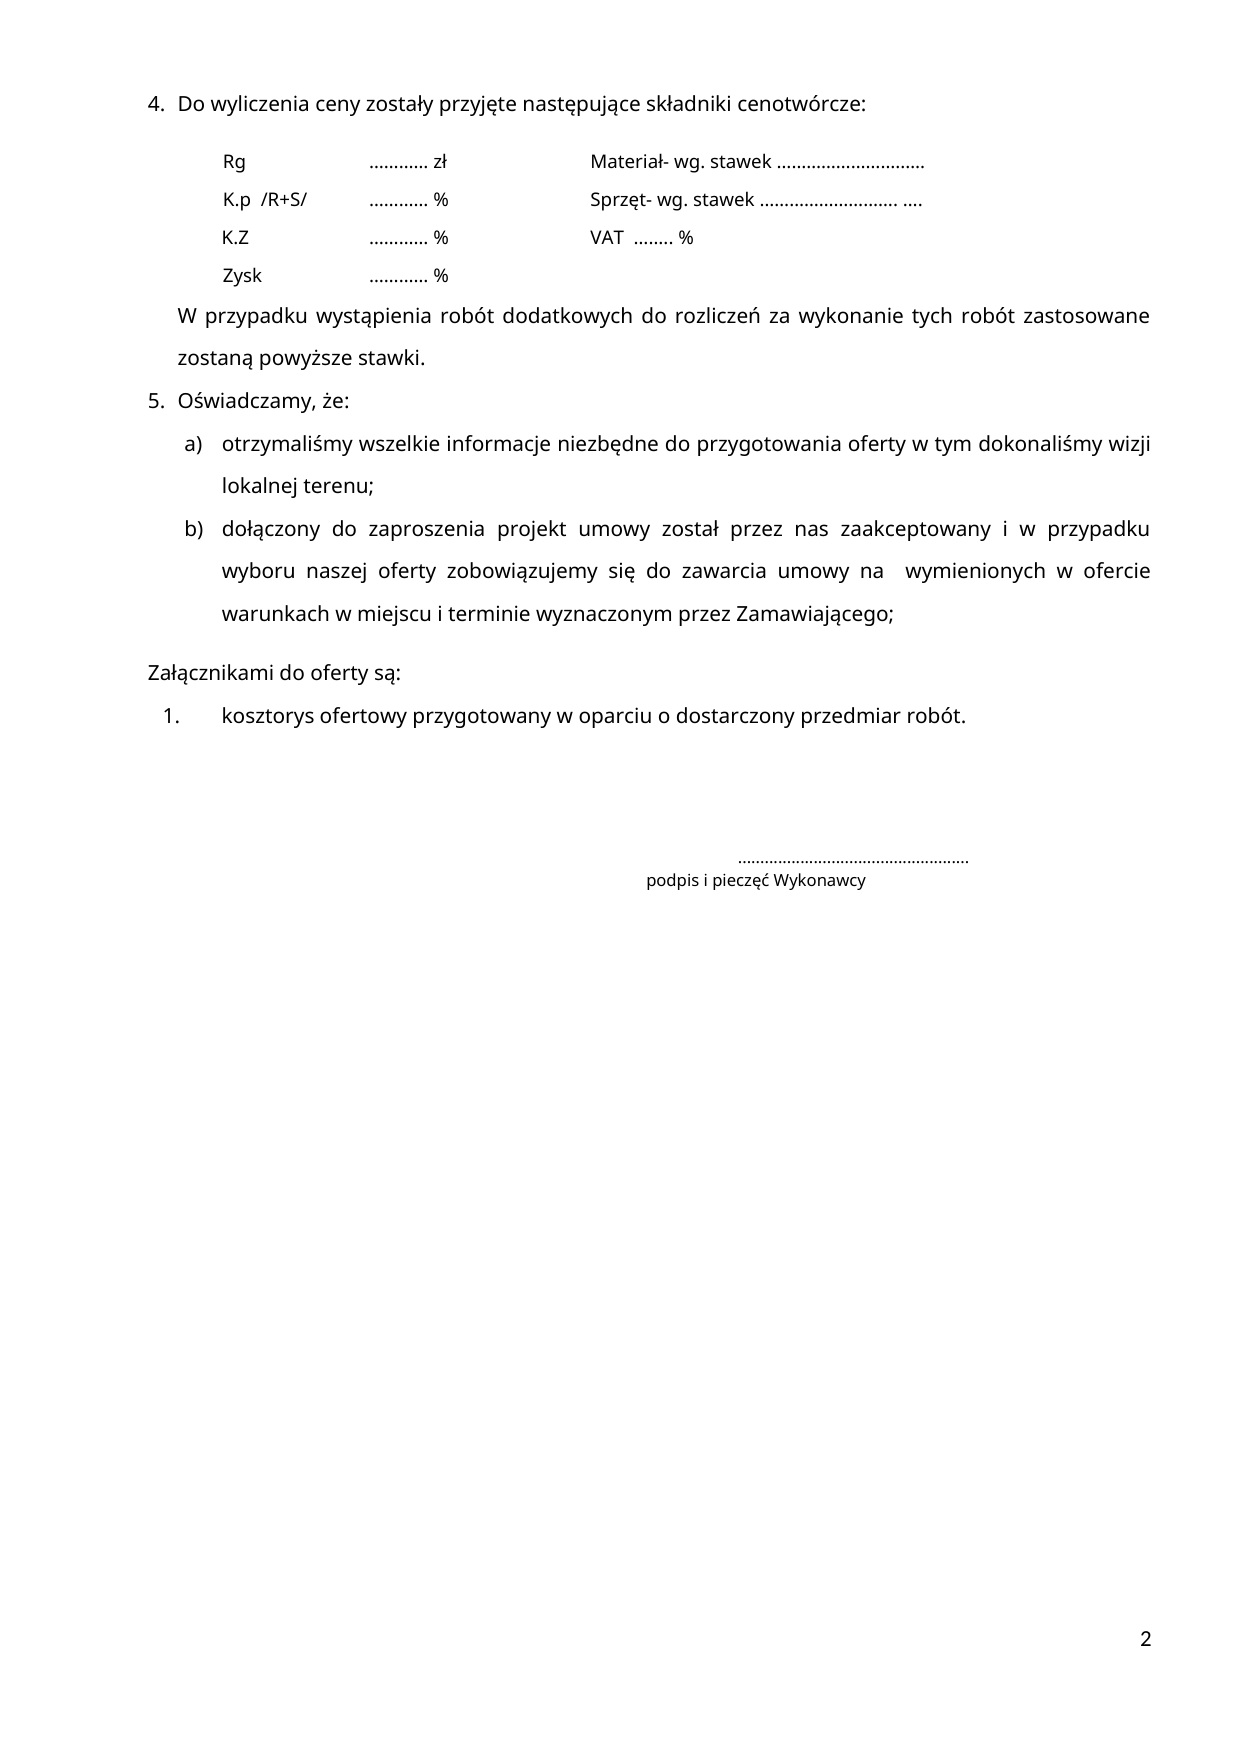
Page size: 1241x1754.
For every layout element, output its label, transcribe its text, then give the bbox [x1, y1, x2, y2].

list dołączony do zaproszenia projekt umowy został przez nas zaakceptowany i w przypadku wyboru naszej oferty zobowiązujemy się do zawarcia umowy na wymienionych w ofercie warunkach w miejscu i terminie wyznaczonym przez Zamawiającego; [184, 514, 1152, 627]
text Zysk ………… % [223, 263, 1152, 288]
text .................................................... [738, 817, 1152, 868]
text K.p /R+S/ ………… % Sprzęt- wg. stawek ………………………. …. [223, 186, 1152, 212]
list W przypadku wystąpienia robót dodatkowych do rozliczeń za wykonanie tych robót zastosowane zostaną powyższe stawki. [177, 301, 1152, 372]
list otrzymaliśmy wszelkie informacje niezbędne do przygotowania oferty w tym dokonaliśmy wizji lokalnej terenu; [184, 429, 1152, 500]
list Do wyliczenia ceny zostały przyjęte następujące składniki cenotwórcze: [148, 89, 1152, 117]
list kosztorys ofertowy przygotowany w oparciu o dostarczony przedmiar robót. [162, 701, 1152, 729]
text K.Z ………… % VAT …….. % [148, 224, 1152, 250]
text podpis i pieczęć Wykonawcy [148, 868, 1152, 891]
list Oświadczamy, że: [148, 386, 1152, 414]
text Załącznikami do oferty są: [148, 658, 1152, 687]
text Rg ………… zł Materiał- wg. stawek ……………………..…. [223, 148, 1152, 173]
